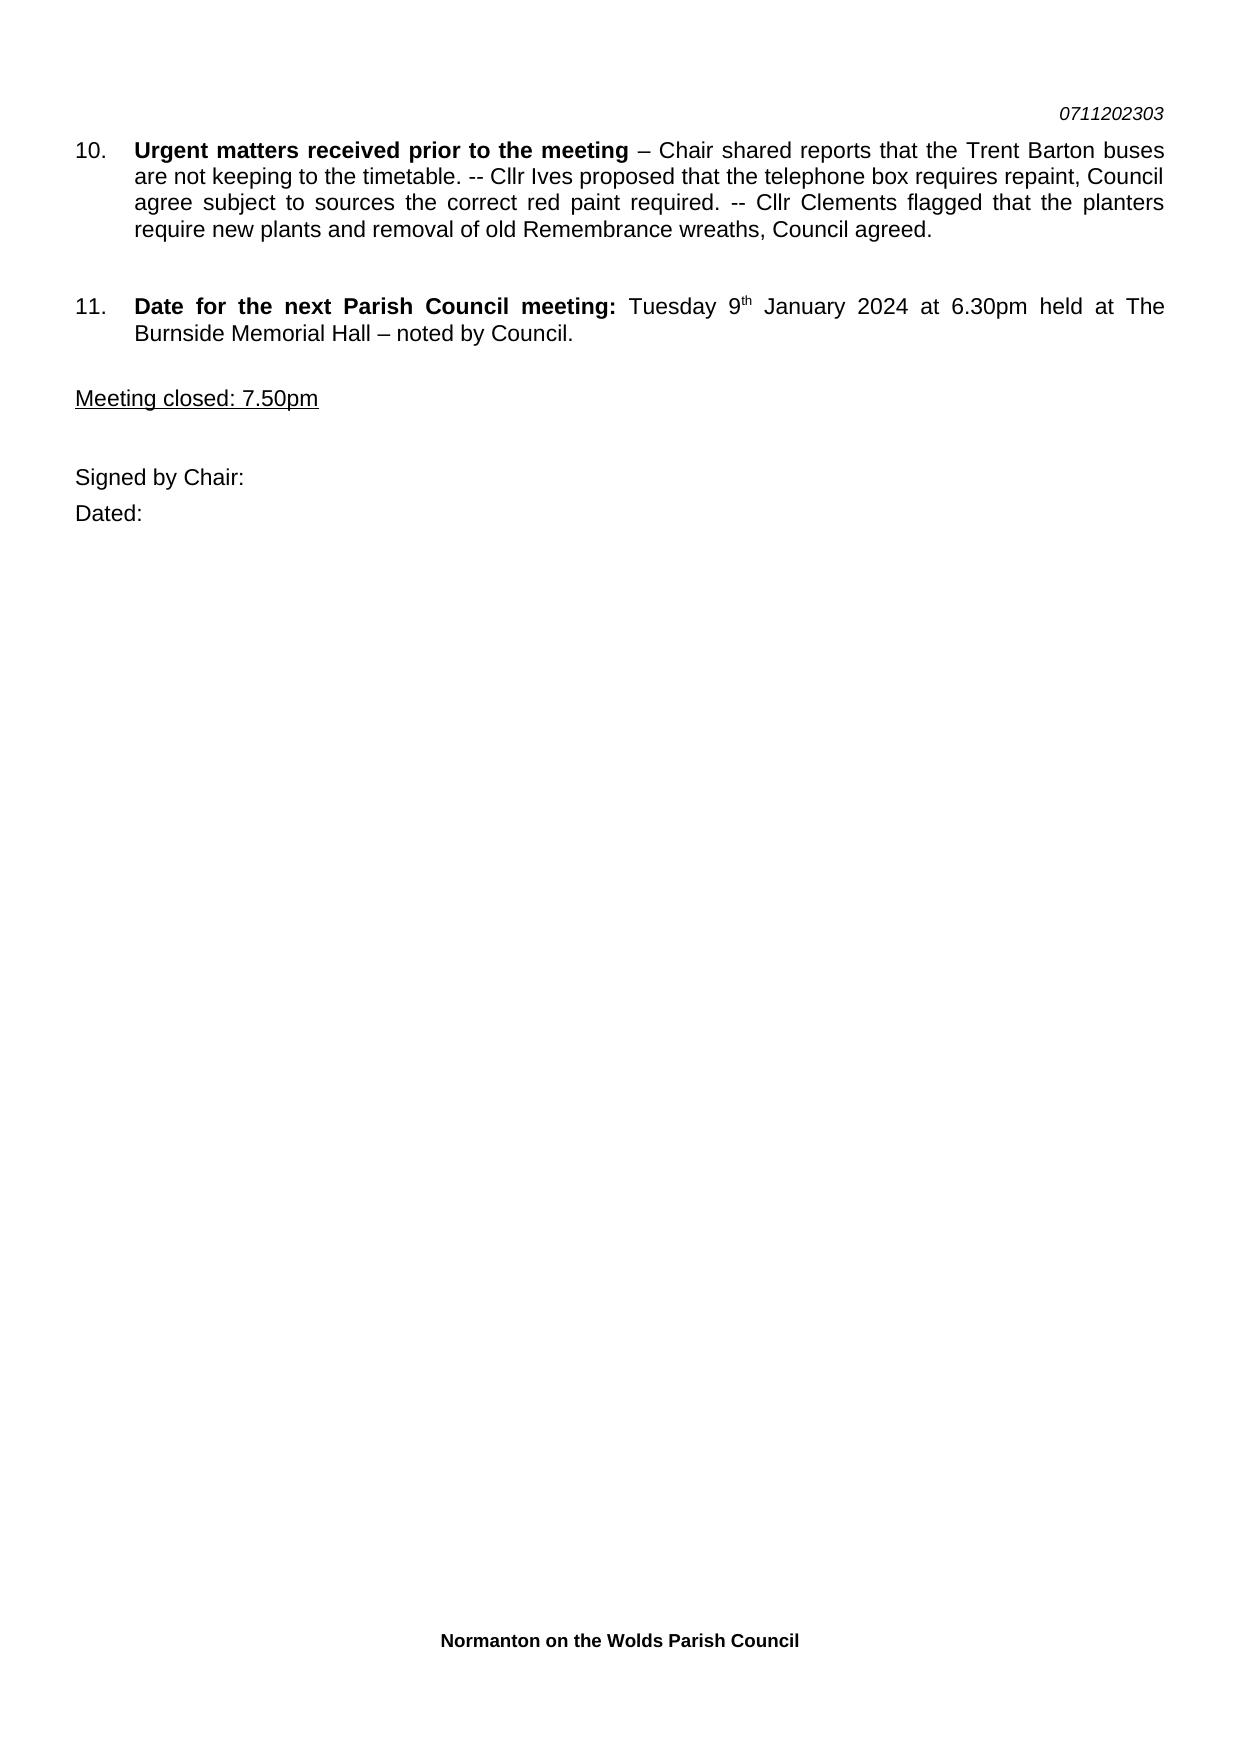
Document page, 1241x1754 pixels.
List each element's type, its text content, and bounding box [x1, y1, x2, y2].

text Meeting closed: 7.50pm [75, 385, 1165, 411]
text Signed by Chair: [75, 464, 1165, 490]
text Dated: [75, 500, 1165, 526]
list Date for the next Parish Council meeting: Tuesday 9th January 2024 at 6.30pm held at The Burnside Memorial Hall – noted by Council. [75, 293, 1165, 346]
list 0711202303 [134, 102, 1165, 124]
list Urgent matters received prior to the meeting – Chair shared reports that the Trent Barton buses are not keeping to the timetable. -- Cllr Ives proposed that the telephone box requires repaint, Council agree subject to sources the correct red paint required. -- Cllr Clements flagged that the planters require new plants and removal of old Remembrance wreaths, Council agreed. [75, 137, 1165, 242]
